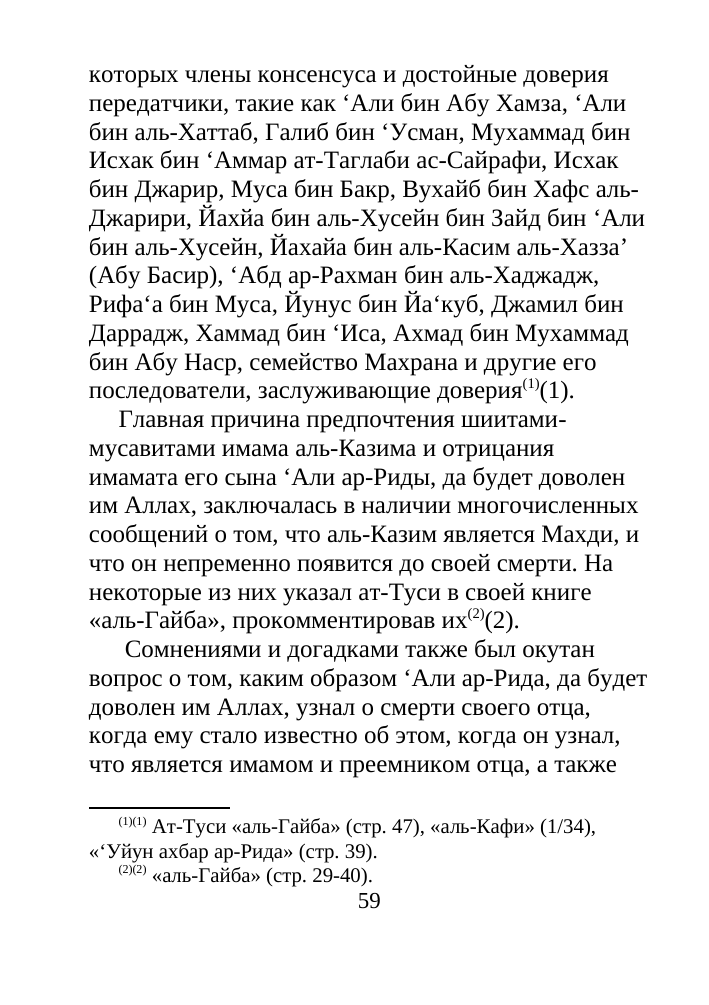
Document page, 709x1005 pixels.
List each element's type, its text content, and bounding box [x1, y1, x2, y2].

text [89, 634, 650, 778]
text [89, 59, 650, 404]
text Главная причина предпочтения шиитами-мусавитами имама аль-Казима и отрицания имамата его сына ‘Али ар-Риды, да будет доволен им Аллах, заключалась в наличии многочисленных сообщений о том, что аль-Казим является Махди, и что он непременно появится до своей смерти. На некоторые из них указал ат-Туси в своей книге «аль-Гайба», прокомментировав их(2). [89, 404, 650, 634]
